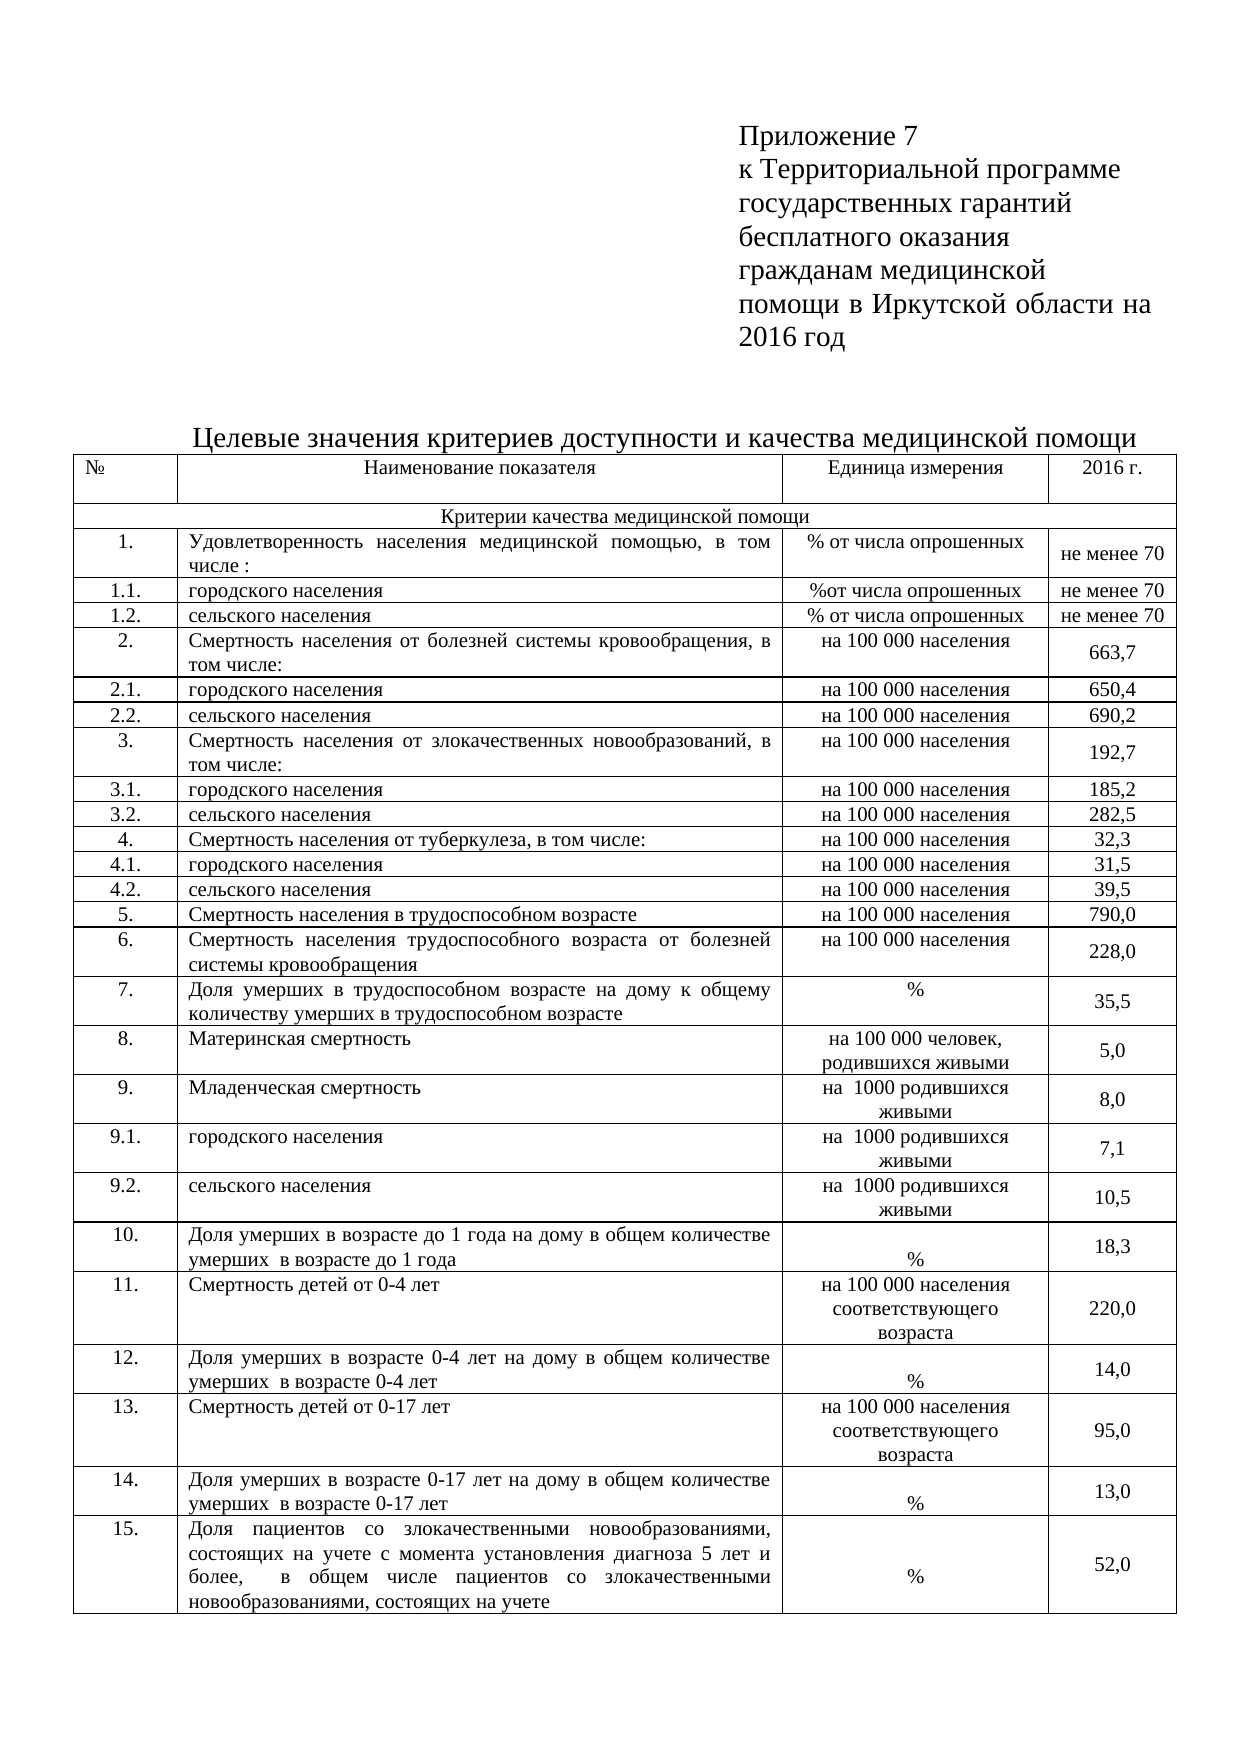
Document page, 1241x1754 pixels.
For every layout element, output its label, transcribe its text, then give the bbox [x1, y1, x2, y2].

table_cell 790,0 [1049, 902, 1176, 926]
table_cell 9.1. [74, 1124, 177, 1172]
table_cell 3. [74, 728, 177, 776]
table_cell городского населения [178, 678, 782, 701]
table_cell на 100 000 населения [783, 628, 1048, 676]
table_cell 11. [74, 1272, 177, 1344]
table_cell 2.2. [74, 703, 177, 727]
table_cell 1.1. [74, 578, 177, 602]
table_cell % [783, 1223, 1048, 1271]
table_cell 5,0 [1049, 1026, 1176, 1074]
table_cell Материнская смертность [178, 1026, 782, 1074]
table_cell Смертность населения от злокачественных новообразований, в том числе: [178, 728, 782, 776]
table_cell 7. [74, 977, 177, 1025]
table_cell 10. [74, 1223, 177, 1271]
table_cell Доля пациентов со злокачественными новообразованиями, состоящих на учете с момента установления диагноза 5 лет и более, в общем числе пациентов со злокачественными новообразованиями, состоящих на учете [178, 1516, 782, 1613]
table_cell 8. [74, 1026, 177, 1074]
table_cell 14. [74, 1467, 177, 1515]
table_cell 7,1 [1049, 1124, 1176, 1172]
table_cell 663,7 [1049, 628, 1176, 676]
table_cell сельского населения [178, 603, 782, 627]
table_cell на 100 000 населения [783, 928, 1048, 976]
table_cell Доля умерших в трудоспособном возрасте на дому к общему количеству умерших в трудоспособном возрасте [178, 977, 782, 1025]
table_cell Критерии качества медицинской помощи [74, 504, 1176, 528]
table_header Наименование показателя [178, 455, 782, 503]
table_cell 1. [74, 529, 177, 577]
table_cell городского населения [178, 852, 782, 876]
table_cell 32,3 [1049, 827, 1176, 851]
table_cell % от числа опрошенных [783, 529, 1048, 577]
table_cell 228,0 [1049, 928, 1176, 976]
table_cell сельского населения [178, 1173, 782, 1221]
table_cell Доля умерших в возрасте 0-4 лет на дому в общем количестве умерших в возрасте 0-4 лет [178, 1345, 782, 1393]
table_cell 4.1. [74, 852, 177, 876]
table_cell 4.2. [74, 877, 177, 901]
table_cell Младенческая смертность [178, 1075, 782, 1123]
table_cell на 100 000 населения [783, 703, 1048, 727]
text государственных гарантий [738, 185, 1152, 219]
table_cell 12. [74, 1345, 177, 1393]
table_cell 35,5 [1049, 977, 1176, 1025]
table_cell % от числа опрошенных [783, 603, 1048, 627]
table_cell Доля умерших в возрасте до 1 года на дому в общем количестве умерших в возрасте до 1 года [178, 1223, 782, 1271]
table_cell 6. [74, 928, 177, 976]
table_cell 282,5 [1049, 802, 1176, 826]
text Целевые значения критериев доступности и качества медицинской помощи [177, 420, 1152, 453]
table_cell Смертность детей от 0-17 лет [178, 1394, 782, 1466]
table_header Единица измерения [783, 455, 1048, 503]
table_cell 2.1. [74, 678, 177, 701]
table_cell 18,3 [1049, 1223, 1176, 1271]
table_cell городского населения [178, 777, 782, 801]
table_cell 2. [74, 628, 177, 676]
table_cell на 100 000 населения [783, 827, 1048, 851]
table_cell на 1000 родившихся живыми [783, 1075, 1048, 1123]
table_cell Доля умерших в возрасте 0-17 лет на дому в общем количестве умерших в возрасте 0-17 лет [178, 1467, 782, 1515]
table_cell 10,5 [1049, 1173, 1176, 1221]
table_cell % [783, 1516, 1048, 1613]
text бесплатного оказания [738, 219, 1152, 252]
table_cell не менее 70 [1049, 529, 1176, 577]
table_header № [74, 455, 177, 503]
table_cell 31,5 [1049, 852, 1176, 876]
table_cell городского населения [178, 578, 782, 602]
table_cell 4. [74, 827, 177, 851]
table_cell 192,7 [1049, 728, 1176, 776]
table_cell 13,0 [1049, 1467, 1176, 1515]
table_header 2016 г. [1049, 455, 1176, 503]
table_cell не менее 70 [1049, 578, 1176, 602]
table_cell на 100 000 населения соответствующего возраста [783, 1394, 1048, 1466]
table_cell на 100 000 населения [783, 728, 1048, 776]
table_cell на 100 000 населения [783, 877, 1048, 901]
table_cell 220,0 [1049, 1272, 1176, 1344]
table_cell Смертность населения от болезней системы кровообращения, в том числе: [178, 628, 782, 676]
table_cell 3.2. [74, 802, 177, 826]
text помощи в Иркутской области на 2016 год [738, 286, 1152, 353]
table_cell Смертность детей от 0-4 лет [178, 1272, 782, 1344]
table_cell сельского населения [178, 877, 782, 901]
table_cell Удовлетворенность населения медицинской помощью, в том числе : [178, 529, 782, 577]
table_cell % [783, 977, 1048, 1025]
table_cell на 100 000 населения соответствующего возраста [783, 1272, 1048, 1344]
table_cell 52,0 [1049, 1516, 1176, 1613]
table_cell Смертность населения от туберкулеза, в том числе: [178, 827, 782, 851]
table_cell на 1000 родившихся живыми [783, 1173, 1048, 1221]
table_cell % [783, 1345, 1048, 1393]
table_cell 14,0 [1049, 1345, 1176, 1393]
table_cell сельского населения [178, 802, 782, 826]
table_cell сельского населения [178, 703, 782, 727]
table_cell на 100 000 населения [783, 902, 1048, 926]
table_cell 8,0 [1049, 1075, 1176, 1123]
table_cell % [783, 1467, 1048, 1515]
table_cell 39,5 [1049, 877, 1176, 901]
table_cell 13. [74, 1394, 177, 1466]
table_cell 185,2 [1049, 777, 1176, 801]
table_cell 9. [74, 1075, 177, 1123]
table_cell на 1000 родившихся живыми [783, 1124, 1048, 1172]
table_cell 650,4 [1049, 678, 1176, 701]
table_cell на 100 000 населения [783, 678, 1048, 701]
table_cell 15. [74, 1516, 177, 1613]
text к Территориальной программе [738, 152, 1152, 185]
table_cell Смертность населения в трудоспособном возрасте [178, 902, 782, 926]
table_cell 690,2 [1049, 703, 1176, 727]
table_cell на 100 000 населения [783, 802, 1048, 826]
table_cell 9.2. [74, 1173, 177, 1221]
table_cell городского населения [178, 1124, 782, 1172]
table_cell 5. [74, 902, 177, 926]
table_cell 1.2. [74, 603, 177, 627]
text гражданам медицинской [738, 252, 1152, 286]
table_cell 95,0 [1049, 1394, 1176, 1466]
table_cell на 100 000 населения [783, 852, 1048, 876]
table_cell на 100 000 населения [783, 777, 1048, 801]
table_cell %от числа опрошенных [783, 578, 1048, 602]
table_cell на 100 000 человек, родившихся живыми [783, 1026, 1048, 1074]
table_cell Смертность населения трудоспособного возраста от болезней системы кровообращения [178, 928, 782, 976]
text Приложение 7 [738, 118, 1152, 152]
table_cell 3.1. [74, 777, 177, 801]
table_cell не менее 70 [1049, 603, 1176, 627]
